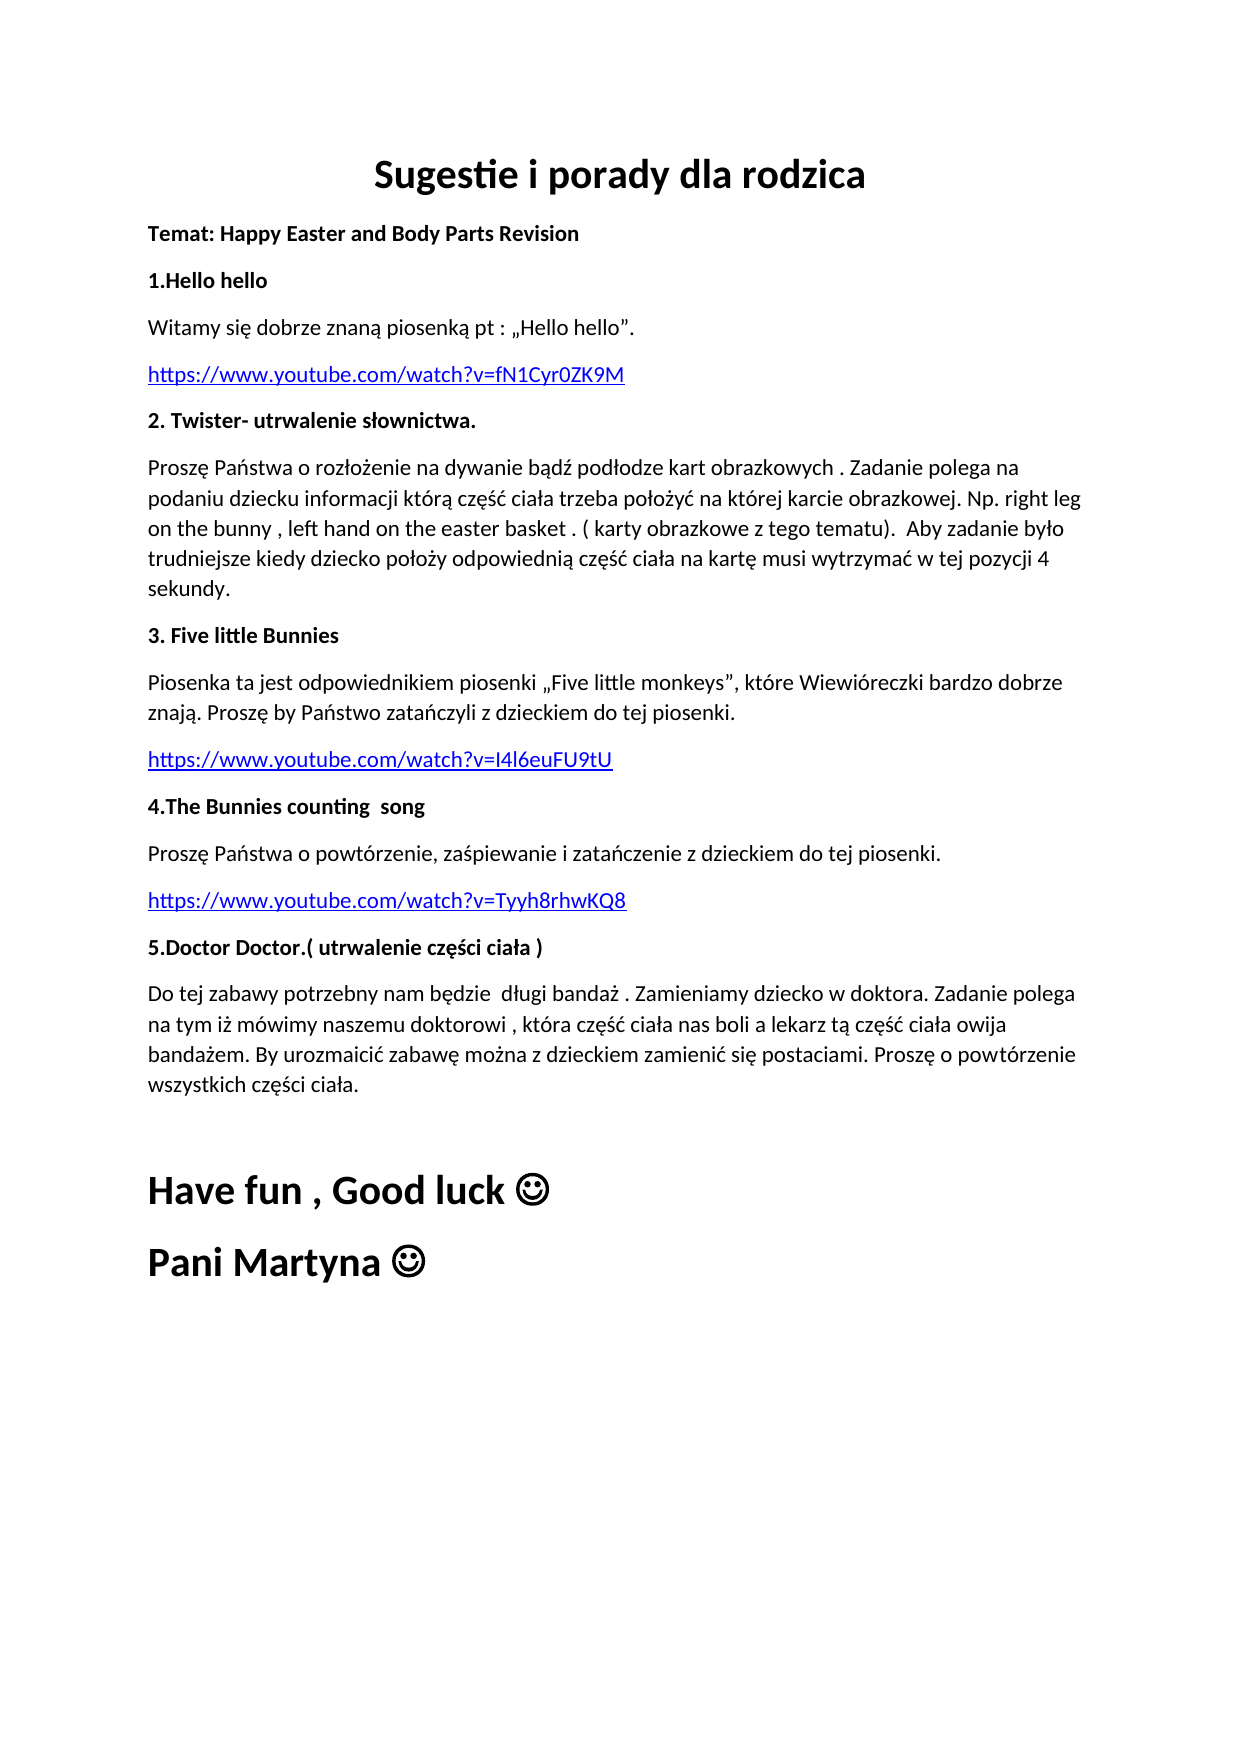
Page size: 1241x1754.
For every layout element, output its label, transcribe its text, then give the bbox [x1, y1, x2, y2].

text 2. Twister- utrwalenie słownictwa. [148, 407, 1093, 435]
text 4.The Bunnies counting song [148, 792, 1093, 820]
text Sugestie i porady dla rodzica [148, 148, 1093, 198]
text 5.Doctor Doctor.( utrwalenie części ciała ) [148, 933, 1093, 961]
text Do tej zabawy potrzebny nam będzie długi bandaż . Zamieniamy dziecko w doktora. Zadanie polega na tym iż mówimy naszemu doktorowi , która część ciała nas boli a lekarz tą część ciała owija bandażem. By urozmaicić zabawę można z dzieckiem zamienić się postaciami. Proszę o powtórzenie wszystkich części ciała. [148, 979, 1093, 1098]
text Have fun , Good luck [148, 1164, 1093, 1215]
text Proszę Państwa o rozłożenie na dywanie bądź podłodze kart obrazkowych . Zadanie polega na podaniu dziecku informacji którą część ciała trzeba położyć na której karcie obrazkowej. Np. right leg on the bunny , left hand on the easter basket . ( karty obrazkowe z tego tematu). Aby zadanie było trudniejsze kiedy dziecko położy odpowiednią część ciała na kartę musi wytrzymać w tej pozycji 4 sekundy. [148, 453, 1093, 602]
text https://www.youtube.com/watch?v=Tyyh8rhwKQ8 [148, 886, 1093, 914]
text https://www.youtube.com/watch?v=I4l6euFU9tU [148, 745, 1093, 773]
text Pani Martyna [148, 1236, 1093, 1286]
text Piosenka ta jest odpowiednikiem piosenki „Five little monkeys”, które Wiewióreczki bardzo dobrze znają. Proszę by Państwo zatańczyli z dzieckiem do tej piosenki. [148, 668, 1093, 726]
text Proszę Państwa o powtórzenie, zaśpiewanie i zatańczenie z dzieckiem do tej piosenki. [148, 839, 1093, 867]
text 3. Five little Bunnies [148, 621, 1093, 649]
text Temat: Happy Easter and Body Parts Revision [148, 219, 1093, 247]
text Witamy się dobrze znaną piosenką pt : „Hello hello”. [148, 313, 1093, 341]
text 1.Hello hello [148, 266, 1093, 294]
text https://www.youtube.com/watch?v=fN1Cyr0ZK9M [148, 360, 1093, 388]
